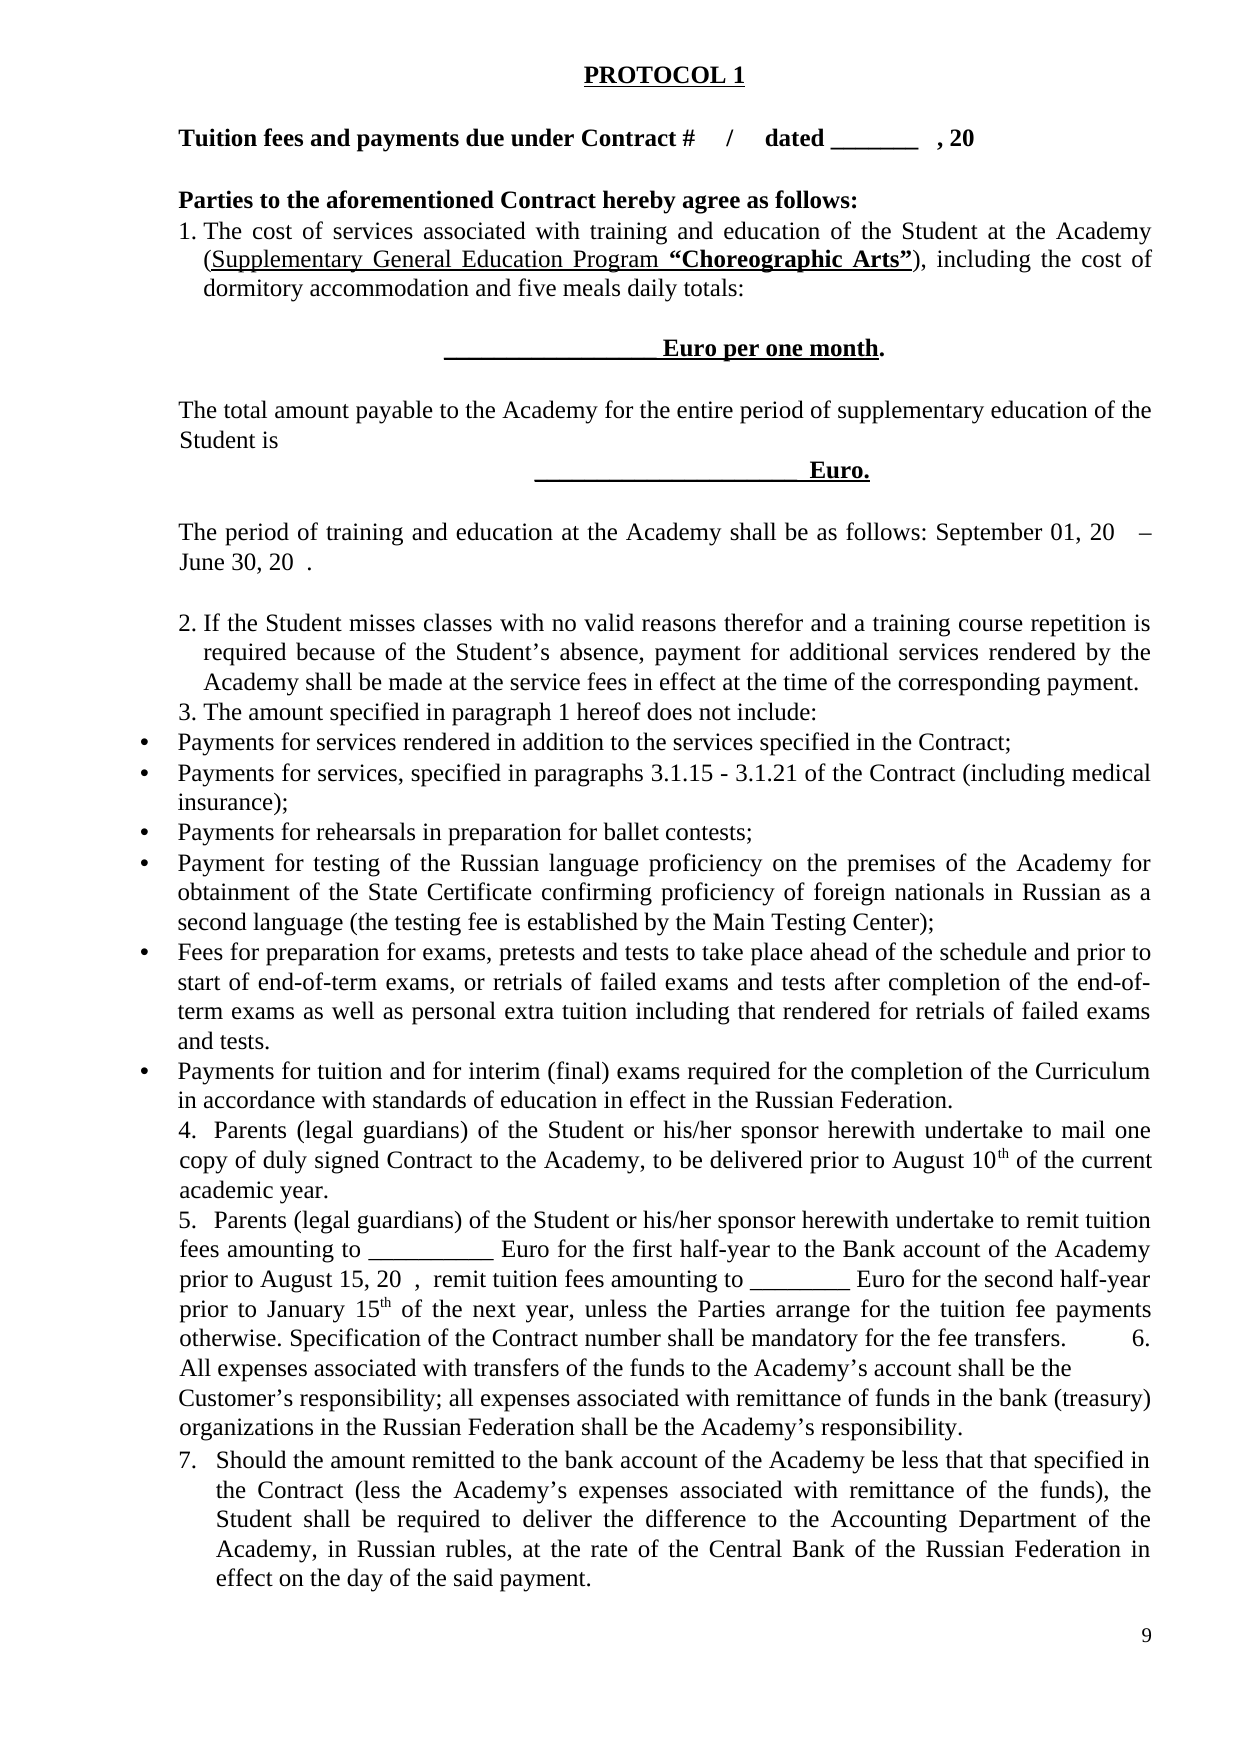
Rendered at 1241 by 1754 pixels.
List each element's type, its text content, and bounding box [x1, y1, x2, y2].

text The total amount payable to the Academy for the entire period of supplementary education of the Student is [178, 395, 1152, 454]
list Payments for rehearsals in preparation for ballet contests; [140, 817, 1152, 846]
list Parents (legal guardians) of the Student or his/her sponsor herewith undertake to remit tuition fees amounting to __________ Euro for the first half-year to the Bank account of the Academy prior to August 15, 20 , remit tuition fees amounting to ________ Euro for the second half-year prior to January 15th of the next year, unless the Parties arrange for the tuition fee payments otherwise. Specification of the Contract number shall be mandatory for the fee transfers. 6. All expenses associated with transfers of the funds to the Academy’s account shall be the [178, 1205, 1152, 1382]
list The cost of services associated with training and education of the Student at the Academy (Supplementary General Education Program “Choreographic Arts”), including the cost of dormitory accommodation and five meals daily totals: [178, 216, 1152, 302]
list The amount specified in paragraph 1 hereof does not include: [178, 697, 1152, 726]
list Payments for services rendered in addition to the services specified in the Contract; [140, 727, 1152, 756]
text Tuition fees and payments due under Contract # / dated _______ , 20 [178, 123, 1189, 151]
list Payments for services, specified in paragraphs 3.1.15 - 3.1.21 of the Contract (including medical insurance); [140, 757, 1152, 816]
text The period of training and education at the Academy shall be as follows: September 01, 20 – June 30, 20 . [178, 517, 1152, 576]
list Fees for preparation for exams, pretests and tests to take place ahead of the schedule and prior to start of end-of-term exams, or retrials of failed exams and tests after completion of the end-of-term exams as well as personal extra tuition including that rendered for retrials of failed exams and tests. [140, 937, 1152, 1054]
list Payment for testing of the Russian language proficiency on the premises of the Academy for obtainment of the State Certificate confirming proficiency of foreign nationals in Russian as a second language (the testing fee is established by the Main Testing Center); [140, 847, 1152, 936]
list Payments for tuition and for interim (final) exams required for the completion of the Curriculum in accordance with standards of education in effect in the Russian Federation. [140, 1056, 1152, 1114]
list If the Student misses classes with no valid reasons therefor and a training course repetition is required because of the Student’s absence, payment for additional services rendered by the Academy shall be made at the service fees in effect at the time of the corresponding payment. [178, 608, 1152, 696]
text Parties to the aforementioned Contract hereby agree as follows: [178, 185, 1189, 213]
list Should the amount remitted to the bank account of the Academy be less that that specified in the Contract (less the Academy’s expenses associated with remittance of the funds), the Student shall be required to deliver the difference to the Accounting Department of the Academy, in Russian rubles, at the rate of the Central Bank of the Russian Federation in effect on the day of the said payment. [178, 1445, 1152, 1592]
text _____________________ Euro. [215, 455, 1189, 484]
text Customer’s responsibility; all expenses associated with remittance of funds in the bank (treasury) organizations in the Russian Federation shall be the Academy’s responsibility. [178, 1383, 1152, 1441]
text _________________ Euro per one month. [215, 333, 1114, 362]
text PROTOCOL 1 [215, 61, 1114, 89]
list Parents (legal guardians) of the Student or his/her sponsor herewith undertake to mail one copy of duly signed Contract to the Academy, to be delivered prior to August 10th of the current academic year. [178, 1116, 1152, 1203]
